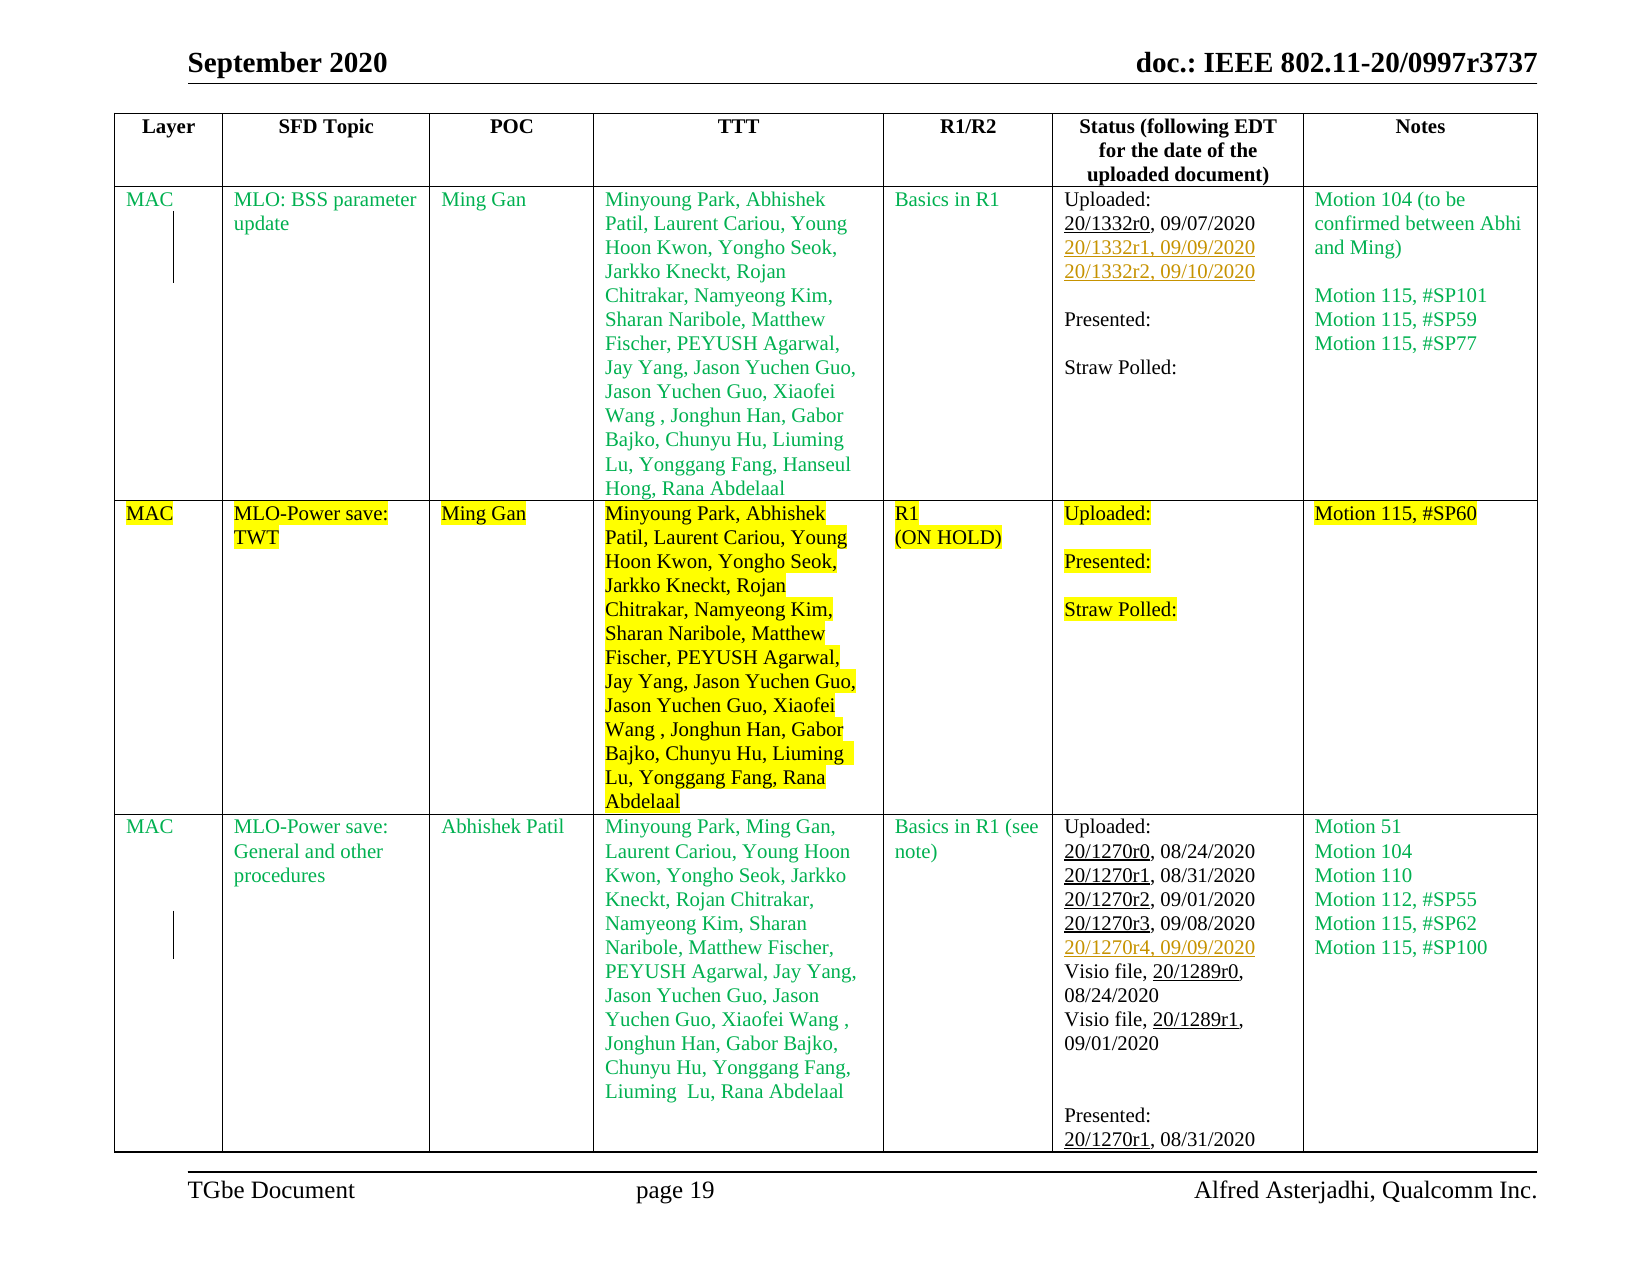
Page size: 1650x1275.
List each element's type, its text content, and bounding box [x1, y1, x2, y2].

table_cell Basics in R1 [884, 187, 1052, 499]
table_cell MAC [115, 187, 222, 499]
table_cell Motion 51 Motion 104 Motion 110 Motion 112, #SP55 Motion 115, #SP62 Motion 115, #SP100 [1304, 815, 1537, 1151]
table_cell Ming Gan [430, 501, 593, 813]
table_cell Minyoung Park, Abhishek Patil, Laurent Cariou, Young Hoon Kwon, Yongho Seok, Jarkko Kneckt, Rojan Chitrakar, Namyeong Kim, Sharan Naribole, Matthew Fischer, PEYUSH Agarwal, Jay Yang, Jason Yuchen Guo, Jason Yuchen Guo, Xiaofei Wang , Jonghun Han, Gabor Bajko, Chunyu Hu, Liuming Lu, Yonggang Fang, Hanseul Hong, Rana Abdelaal [594, 187, 883, 499]
table_header SFD Topic [223, 114, 429, 186]
table_header Notes [1304, 114, 1537, 186]
table_cell MAC [115, 815, 222, 1151]
table_cell MLO: BSS parameter update [223, 187, 429, 499]
table_cell MAC [115, 501, 222, 813]
table_cell Uploaded: Presented: Straw Polled: [1053, 501, 1303, 813]
table_header POC [430, 114, 593, 186]
table_cell Motion 115, #SP60 [1304, 501, 1537, 813]
table_cell Uploaded: 20/1332r0, 09/07/2020 Presented: Straw Polled: [1053, 187, 1303, 499]
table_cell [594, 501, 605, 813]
table_header Layer [115, 114, 222, 186]
table_cell Minyoung Park, Abhishek Patil, Laurent Cariou, Young Hoon Kwon, Yongho Seok, Jarkko Kneckt, Rojan Chitrakar, Namyeong Kim, Sharan Naribole, Matthew Fischer, PEYUSH Agarwal, Jay Yang, Jason Yuchen Guo, Jason Yuchen Guo, Xiaofei Wang , Jonghun Han, Gabor Bajko, Chunyu Hu, Liuming Lu, Yonggang Fang, Rana Abdelaal [680, 501, 883, 813]
table_header TTT [594, 114, 883, 186]
table_cell Abhishek Patil [430, 815, 593, 1151]
table_cell MLO-Power save: TWT [223, 501, 429, 813]
table_cell Basics in R1 (see note) [884, 815, 1052, 1151]
table_header Status (following EDT for the date of the uploaded document) [1053, 114, 1303, 186]
table_cell Motion 104 (to be confirmed between Abhi and Ming) Motion 115, #SP101 Motion 115, #SP59 Motion 115, #SP77 [1304, 187, 1537, 499]
table_cell R1 (ON HOLD) [884, 501, 1052, 813]
table_cell MLO-Power save: General and other procedures [223, 815, 429, 1151]
table_cell Ming Gan [430, 187, 593, 499]
table_header R1/R2 [884, 114, 1052, 186]
